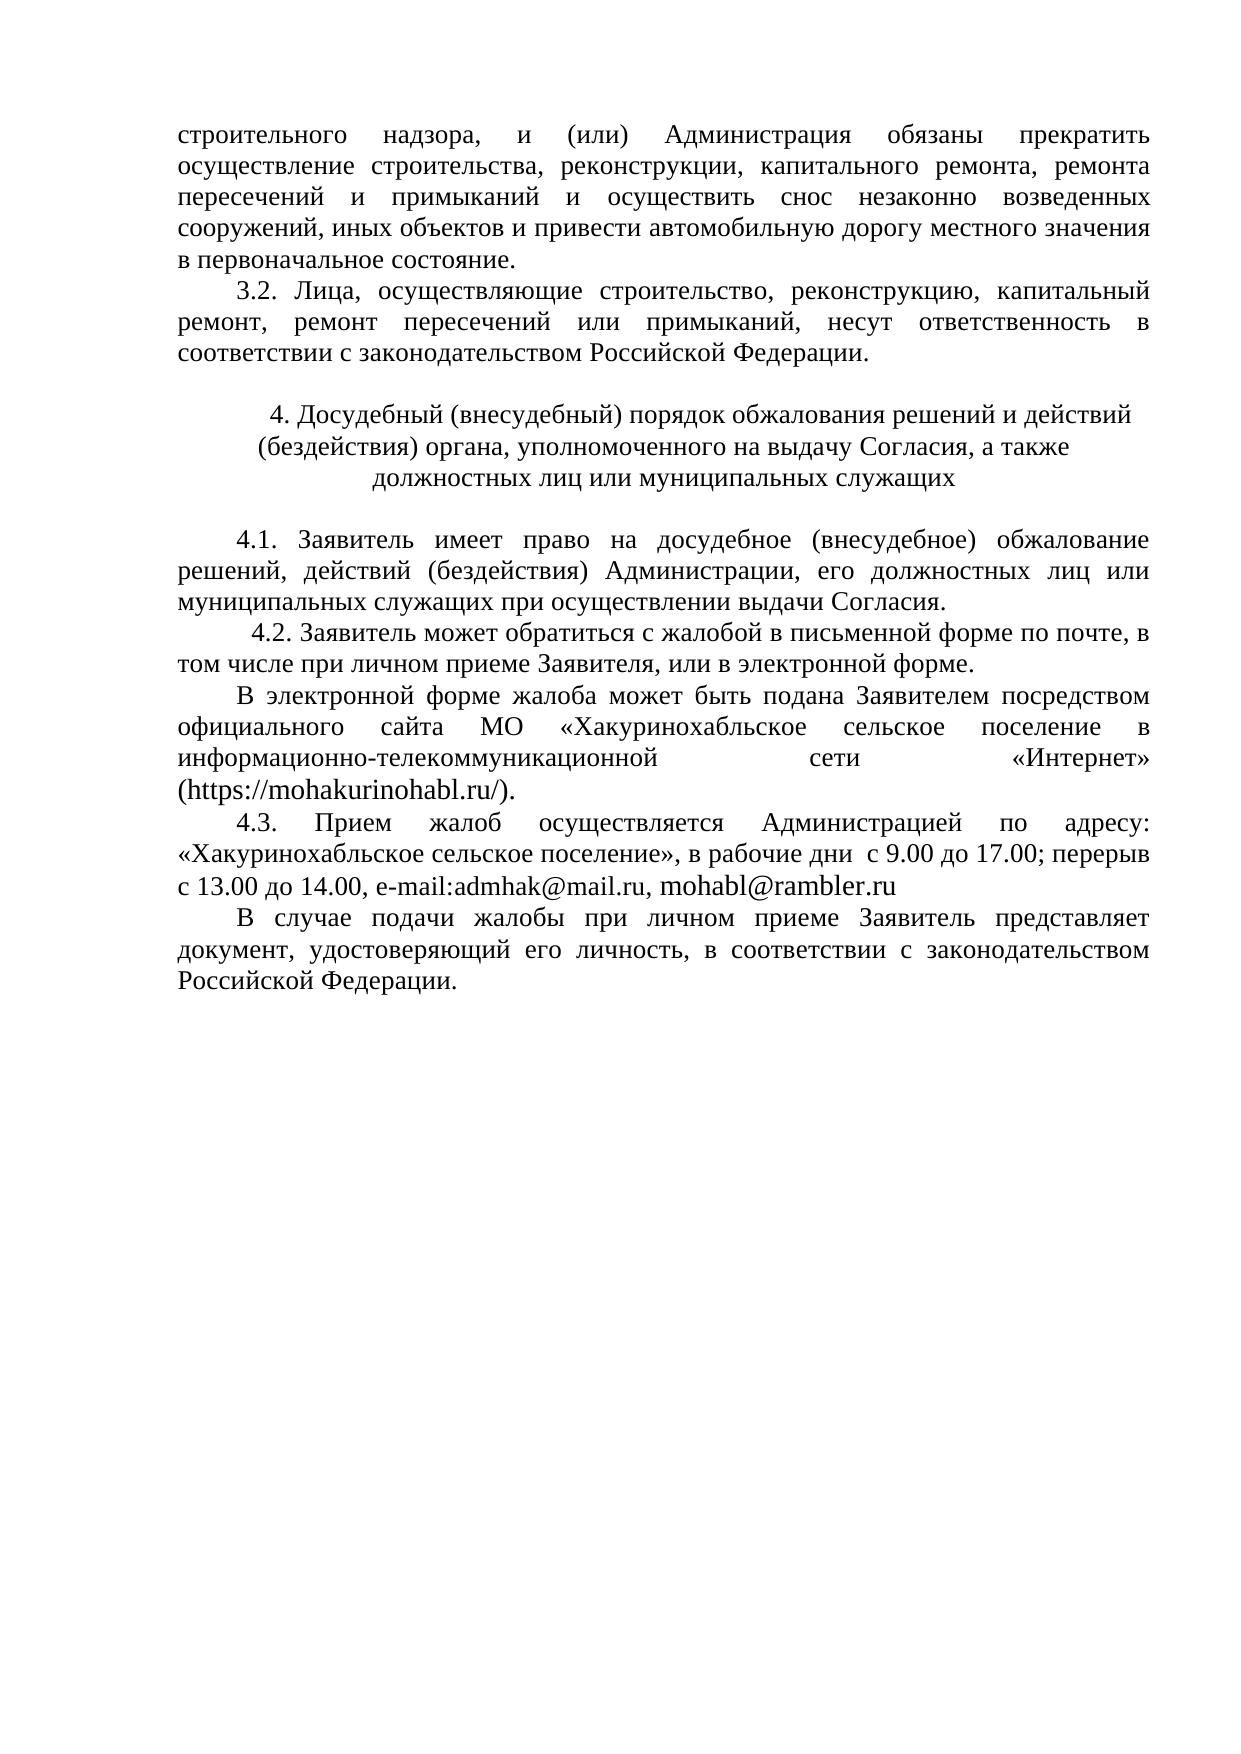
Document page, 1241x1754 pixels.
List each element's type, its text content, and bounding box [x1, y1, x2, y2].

text 4. Досудебный (внесудебный) порядок обжалования решений и действий (бездействия) органа, уполномоченного на выдачу Согласия, а также должностных лиц или муниципальных служащих [177, 398, 1152, 492]
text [177, 118, 1152, 274]
text 4.1. Заявитель имеет право на досудебное (внесудебное) обжалование решений, действий (бездействия) Администрации, его должностных лиц или муниципальных служащих при осуществлении выдачи Согласия. [177, 523, 1152, 616]
text 3.2. Лица, осуществляющие строительство, реконструкцию, капитальный ремонт, ремонт пересечений или примыканий, несут ответственность в соответствии с законодательством Российской Федерации. [177, 274, 1152, 367]
text 4.2. Заявитель может обратиться с жалобой в письменной форме по почте, в том числе при личном приеме Заявителя, или в электронной форме. [177, 616, 1152, 679]
text В случае подачи жалобы при личном приеме Заявитель представляет документ, удостоверяющий его личность, в соответствии с законодательством Российской Федерации. [177, 902, 1152, 995]
text В электронной форме жалоба может быть подана Заявителем посредством официального сайта МО «Хакуринохабльское сельское поселение в информационно-телекоммуникационной сети «Интернет» (https://mohakurinohabl.ru/). [177, 679, 1152, 806]
text 4.3. Прием жалоб осуществляется Администрацией по адресу: «Хакуринохабльское сельское поселение», в рабочие дни с 9.00 до 17.00; перерыв с 13.00 до 14.00, e-mail:admhak@mail.ru, mohabl@rambler.ru [177, 806, 1152, 902]
